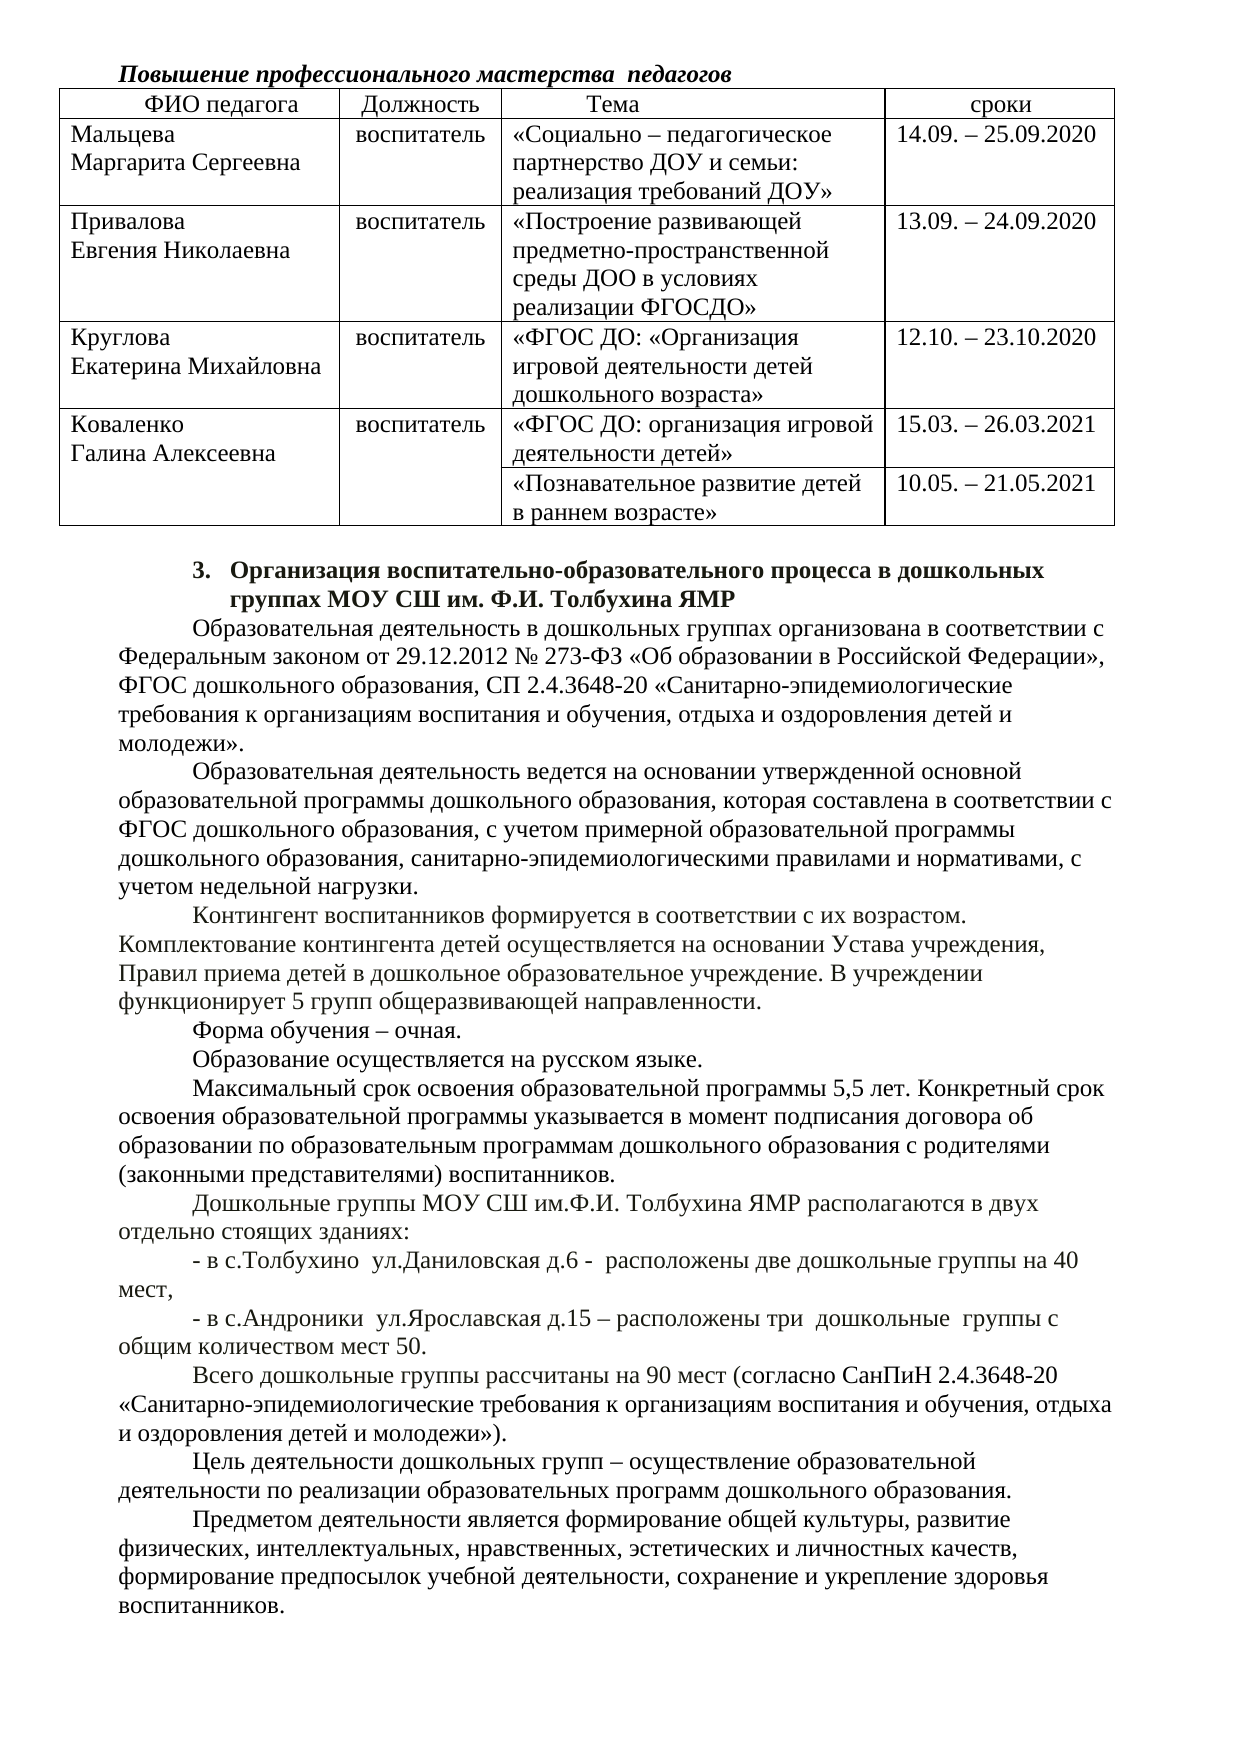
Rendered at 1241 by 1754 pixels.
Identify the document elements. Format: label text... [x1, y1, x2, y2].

table_cell Мальцева Маргарита Сергеевна [60, 119, 339, 205]
text Образовательная деятельность ведется на основании утвержденной основной образовательной программы дошкольного образования, которая составлена в соответствии с ФГОС дошкольного образования, с учетом примерной образовательной программы дошкольного образования, санитарно-эпидемиологическими правилами и нормативами, с учетом недельной нагрузки. [118, 756, 1122, 900]
text Контингент воспитанников формируется в соответствии с их возрастом. Комплектование контингента детей осуществляется на основании Устава учреждения, Правил приема детей в дошкольное образовательное учреждение. В учреждении функционирует 5 групп общеразвивающей направленности. [118, 900, 1122, 1015]
table_cell Коваленко Галина Алексеевна [60, 409, 339, 525]
text Повышение профессионального мастерства педагогов [118, 59, 1122, 88]
text Дошкольные группы МОУ СШ им.Ф.И. Толбухина ЯМР располагаются в двух отдельно стоящих зданиях: [118, 1188, 1122, 1245]
table_cell воспитатель [340, 409, 501, 525]
table_cell «ФГОС ДО: организация игровой деятельности детей» [502, 409, 884, 467]
text Максимальный срок освоения образовательной программы 5,5 лет. Конкретный срок освоения образовательной программы указывается в момент подписания договора об образовании по образовательным программам дошкольного образования с родителями (законными представителями) воспитанников. [118, 1073, 1122, 1188]
table_cell Круглова Екатерина Михайловна [60, 322, 339, 408]
list Организация воспитательно-образовательного процесса в дошкольных группах МОУ СШ им. Ф.И. Толбухина ЯМР [192, 555, 1122, 613]
table_header сроки [886, 89, 1114, 118]
text Всего дошкольные группы рассчитаны на 90 мест (согласно СанПиН 2.4.3648-20 «Санитарно-эпидемиологические требования к организациям воспитания и обучения, отдыха и оздоровления детей и молодежи»). [118, 1360, 1122, 1446]
table_header ФИО педагога [60, 89, 339, 118]
table_cell воспитатель [340, 119, 501, 205]
table_cell «ФГОС ДО: «Организация игровой деятельности детей дошкольного возраста» [502, 322, 884, 408]
table_cell воспитатель [340, 206, 501, 321]
text - в с.Андроники ул.Ярославская д.15 – расположены три дошкольные группы с общим количеством мест 50. [118, 1303, 1122, 1360]
text - в с.Толбухино ул.Даниловская д.6 - расположены две дошкольные группы на 40 мест, [118, 1245, 1122, 1303]
text Образование осуществляется на русском языке. [118, 1044, 1122, 1073]
text Предметом деятельности является формирование общей культуры, развитие физических, интеллектуальных, нравственных, эстетических и личностных качеств, формирование предпосылок учебной деятельности, сохранение и укрепление здоровья воспитанников. [118, 1504, 1122, 1619]
table_cell «Построение развивающей предметно-пространственной среды ДОО в условиях реализации ФГОСДО» [502, 206, 884, 321]
text Образовательная деятельность в дошкольных группах организована в соответствии с Федеральным законом от 29.12.2012 № 273-ФЗ «Об образовании в Российской Федерации», ФГОС дошкольного образования, СП 2.4.3648-20 «Санитарно-эпидемиологические требования к организациям воспитания и обучения, отдыха и оздоровления детей и молодежи». [118, 613, 1122, 756]
table_cell 12.10. – 23.10.2020 [886, 322, 1114, 408]
table_cell Привалова Евгения Николаевна [60, 206, 339, 321]
table_header Должность [340, 89, 501, 118]
table_cell 10.05. – 21.05.2021 [886, 468, 1114, 525]
text Цель деятельности дошкольных групп – осуществление образовательной деятельности по реализации образовательных программ дошкольного образования. [118, 1446, 1122, 1504]
table_cell «Познавательное развитие детей в раннем возрасте» [502, 468, 884, 525]
table_cell 14.09. – 25.09.2020 [886, 119, 1114, 205]
text Форма обучения – очная. [118, 1015, 1122, 1044]
table_header Тема [502, 89, 884, 118]
table_cell 15.03. – 26.03.2021 [886, 409, 1114, 467]
table_cell 13.09. – 24.09.2020 [886, 206, 1114, 321]
table_cell «Социально – педагогическое партнерство ДОУ и семьи: реализация требований ДОУ» [502, 119, 884, 205]
table_cell воспитатель [340, 322, 501, 408]
